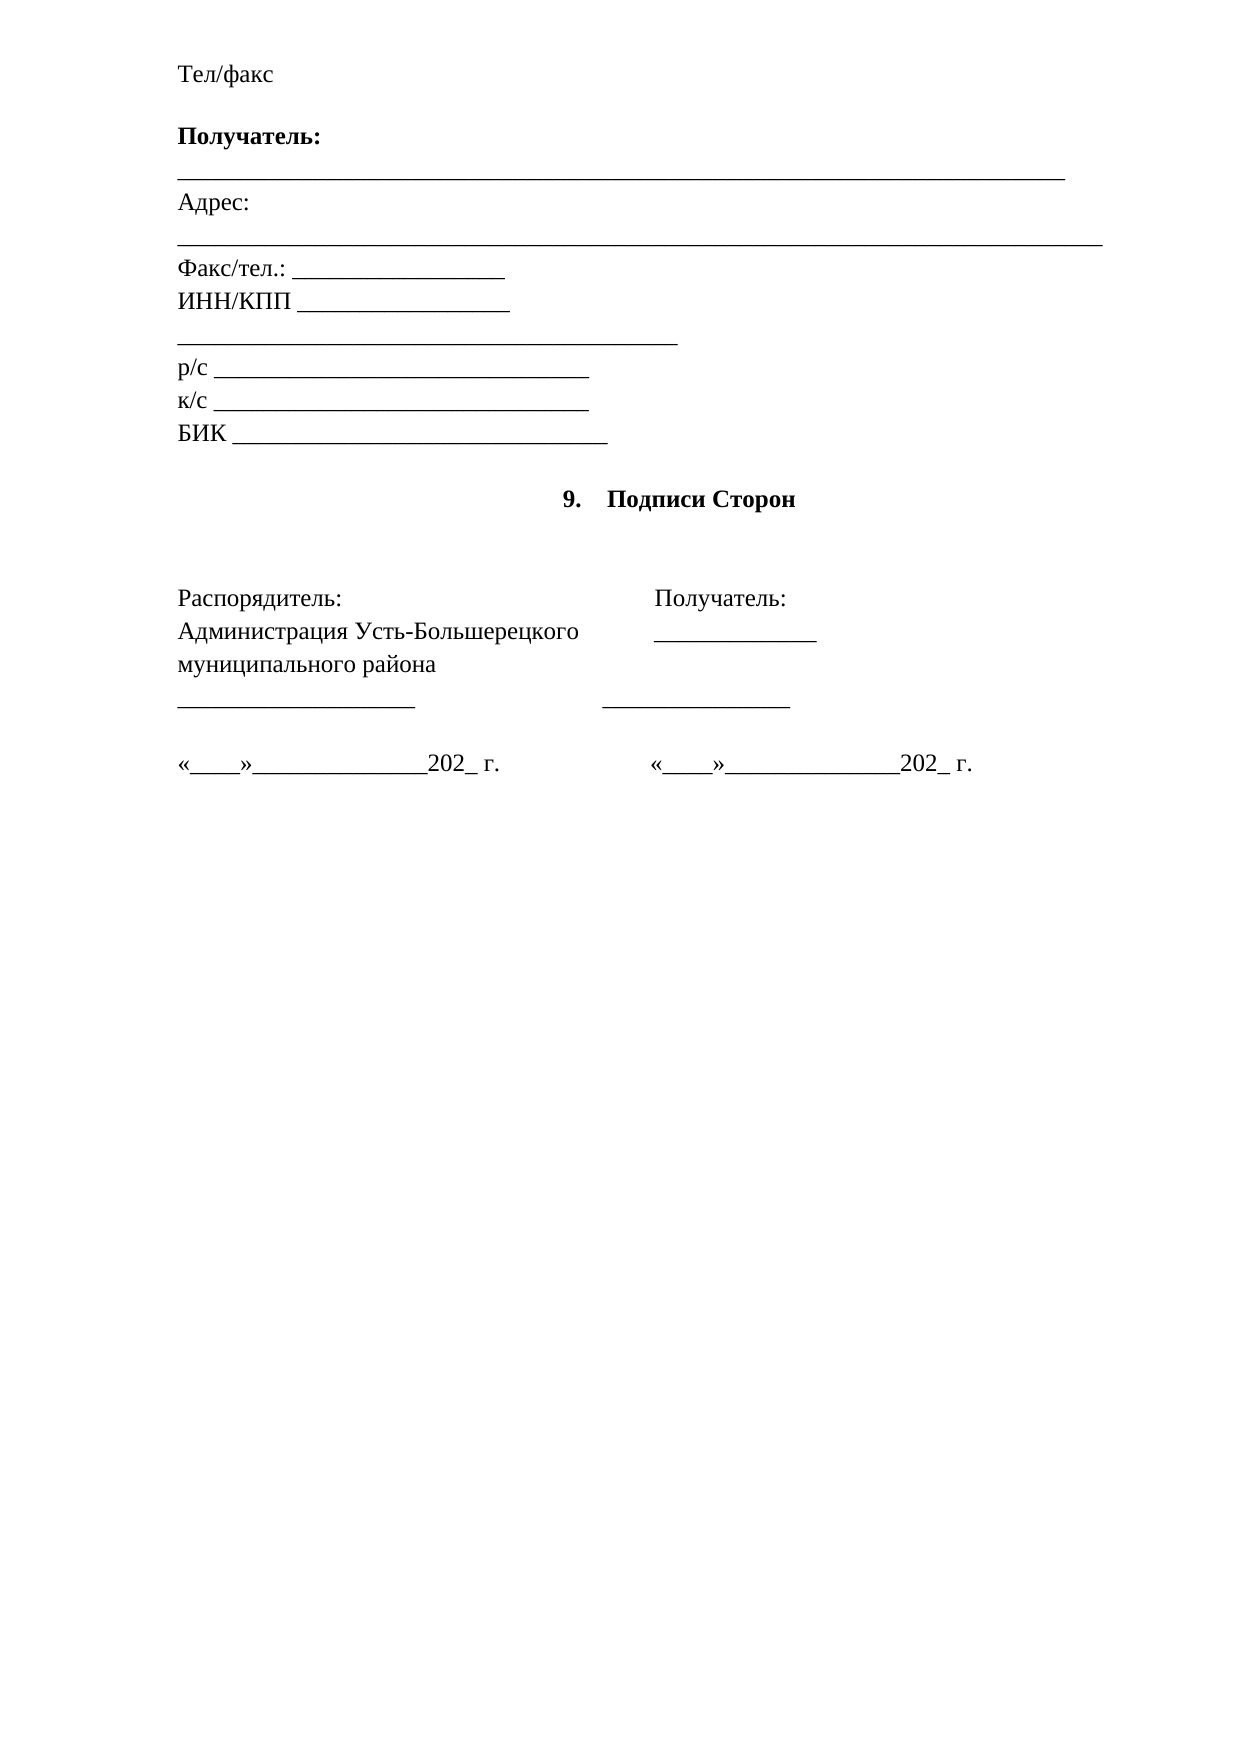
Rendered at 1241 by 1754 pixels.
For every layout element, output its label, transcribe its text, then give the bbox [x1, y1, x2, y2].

text Факс/тел.: _________________ [177, 253, 1152, 282]
text муниципального района [177, 649, 1152, 678]
text «____»______________202_ г. «____»______________202_ г. [177, 748, 1152, 777]
text _______________________________________________________________________ [177, 154, 1152, 183]
text ________________________________________ [177, 319, 1152, 348]
text Администрация Усть-Большерецкого _____________ [177, 616, 1152, 645]
text ИНН/КПП _________________ [177, 286, 1152, 315]
text Получатель: [177, 121, 1152, 149]
text ___________________ _______________ [177, 682, 1152, 711]
text БИК ______________________________ [177, 418, 1152, 447]
text р/с ______________________________ [177, 352, 1152, 381]
list Подписи Сторон [207, 484, 1152, 513]
text Тел/факс [177, 59, 1152, 88]
text Адрес: __________________________________________________________________________ [177, 187, 1152, 249]
text к/с ______________________________ [177, 385, 1152, 414]
text Распорядитель: Получатель: [177, 583, 1152, 612]
